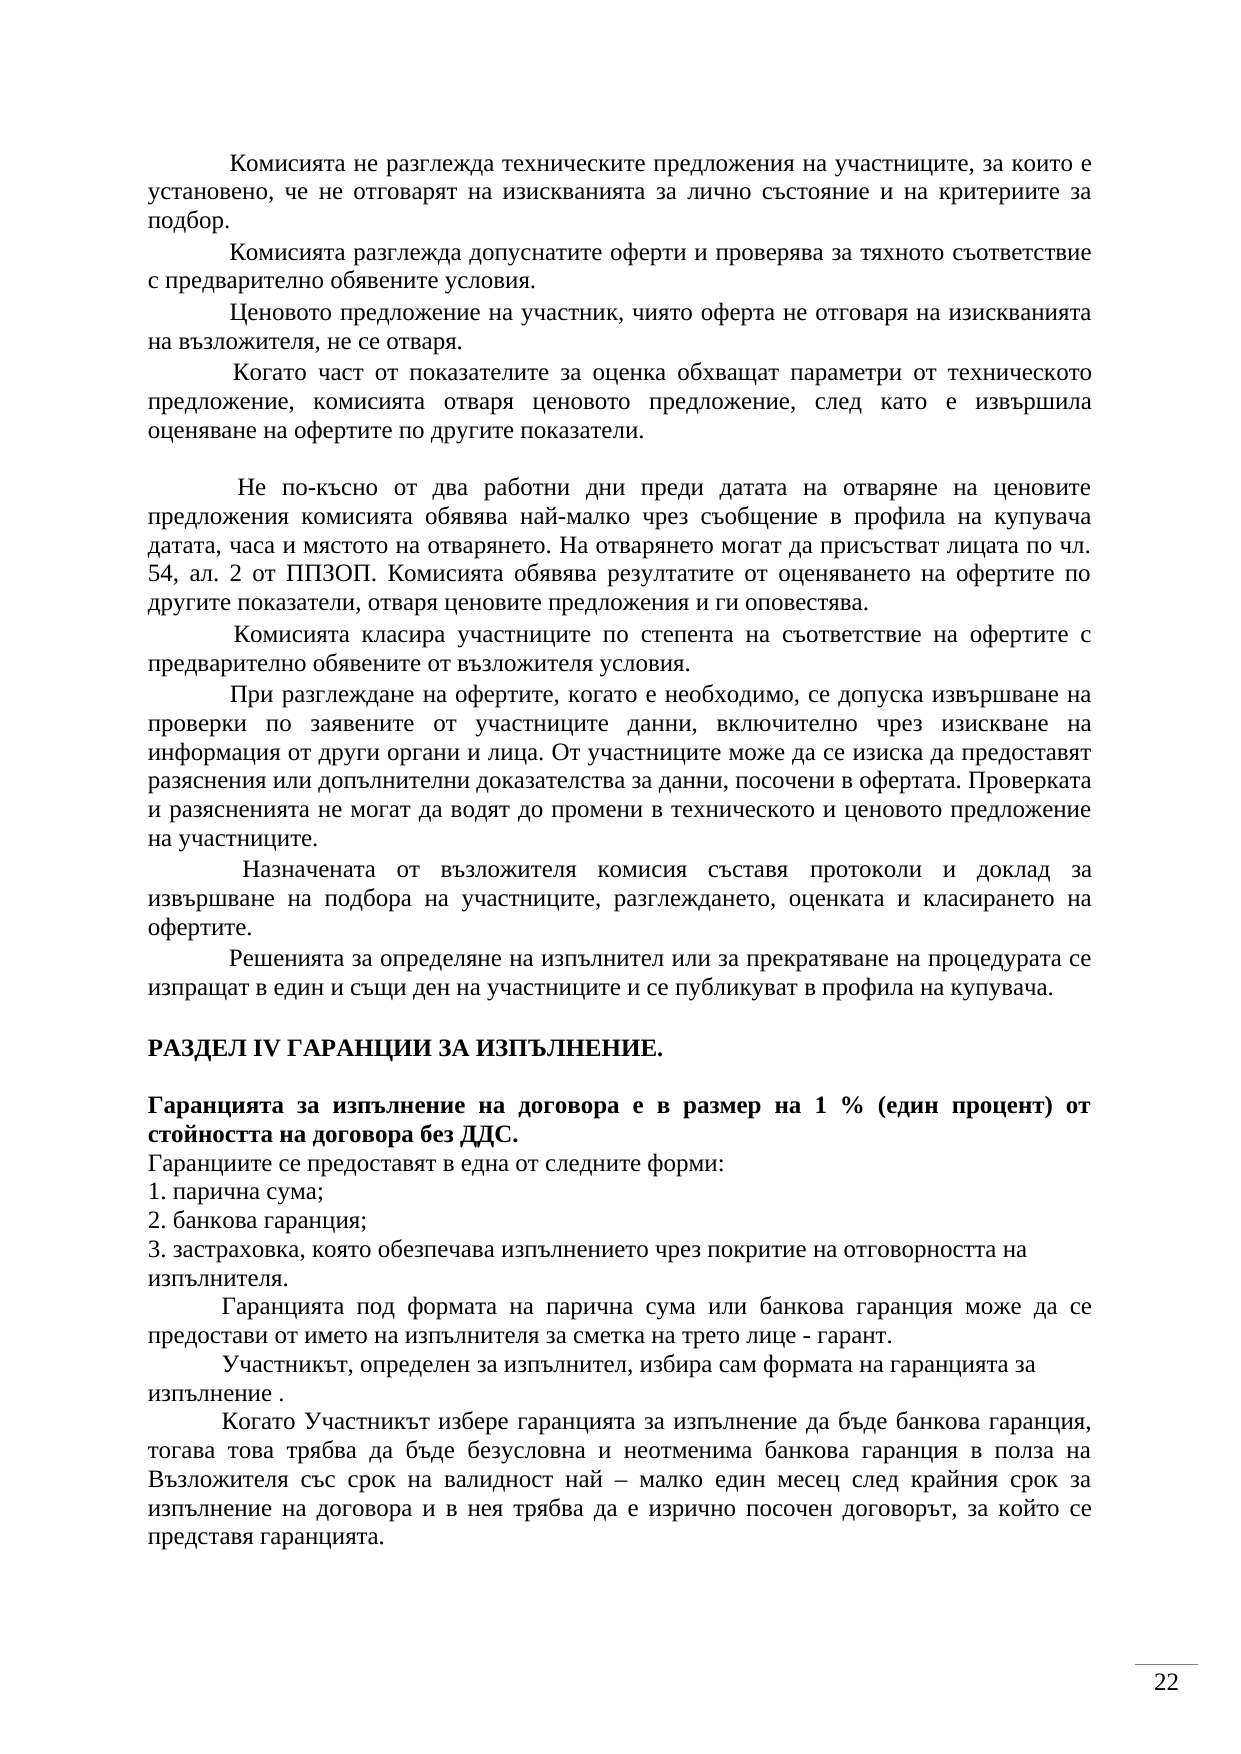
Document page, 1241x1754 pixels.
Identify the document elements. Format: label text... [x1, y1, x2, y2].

text При разглеждане на офертите, когато е необходимо, се допуска извършване на проверки по заявените от участниците данни, включително чрез изискване на информация от други органи и лица. От участниците може да се изиска да предоставят разяснения или допълнителни доказателства за данни, посочени в офертата. Проверката и разясненията не могат да водят до промени в техническото и ценовото предложение на участниците. [148, 679, 1093, 852]
text Участникът, определен за изпълнител, избира сам формата на гаранцията за [148, 1349, 1093, 1378]
text Гаранцията за изпълнение на договора е в размер на 1 % (един процент) от стойността на договора без ДДС. [148, 1090, 1093, 1148]
text Когато Участникът избере гаранцията за изпълнение да бъде банкова гаранция, тогава това трябва да бъде безусловна и неотменима банкова гаранция в полза на Възложителя със срок на валидност най – малко един месец след крайния срок за изпълнение на договора и в нея трябва да е изрично посочен договорът, за който се представя гаранцията. [148, 1406, 1093, 1550]
text 2. банкова гаранция; [148, 1205, 1093, 1234]
text Решенията за определяне на изпълнител или за прекратяване на процедурата се изпращат в един и същи ден на участниците и се публикуват в профила на купувача. [148, 943, 1093, 1001]
text Гаранцията под формата на парична сума или банкова гаранция може да се предостави от името на изпълнителя за сметка на трето лице - гарант. [148, 1291, 1093, 1349]
text Ценовото предложение на участник, чиято оферта не отговаря на изискванията на възложителя, не се отваря. [148, 297, 1093, 354]
text Комисията разглежда допуснатите оферти и проверява за тяхното съответствие с предварително обявените условия. [148, 237, 1093, 294]
text Гаранциите се предоставят в една от следните форми: [148, 1148, 1093, 1176]
text Назначената от възложителя комисия съставя протоколи и доклад за извършване на подбора на участниците, разглеждането, оценката и класирането на офертите. [148, 854, 1093, 941]
text изпълнителя. [148, 1263, 1093, 1291]
text 3. застраховка, която обезпечава изпълнението чрез покритие на отговорността на [148, 1234, 1093, 1263]
text 1. парична сума; [148, 1176, 1093, 1205]
text Комисията не разглежда техническите предложения на участниците, за които е установено, че не отговарят на изискванията за лично състояние и на критериите за подбор. [148, 148, 1093, 234]
text изпълнение . [148, 1378, 1093, 1406]
text Комисията класира участниците по степента на съответствие на офертите с предварително обявените от възложителя условия. [148, 619, 1093, 676]
text Когато част от показателите за оценка обхващат параметри от техническото предложение, комисията отваря ценовото предложение, след като е извършила оценяване на офертите по другите показатели. [148, 357, 1093, 443]
text Не по-късно от два работни дни преди датата на отваряне на ценовите предложения комисията обявява най-малко чрез съобщение в профила на купувача датата, часа и мястото на отварянето. На отварянето могат да присъстват лицата по чл. 54, ал. 2 от ППЗОП. Комисията обявява резултатите от оценяването на офертите по другите показатели, отваря ценовите предложения и ги оповестява. [148, 472, 1093, 616]
text РАЗДЕЛ IV ГАРАНЦИИ ЗА ИЗПЪЛНЕНИЕ. [148, 1033, 1093, 1061]
